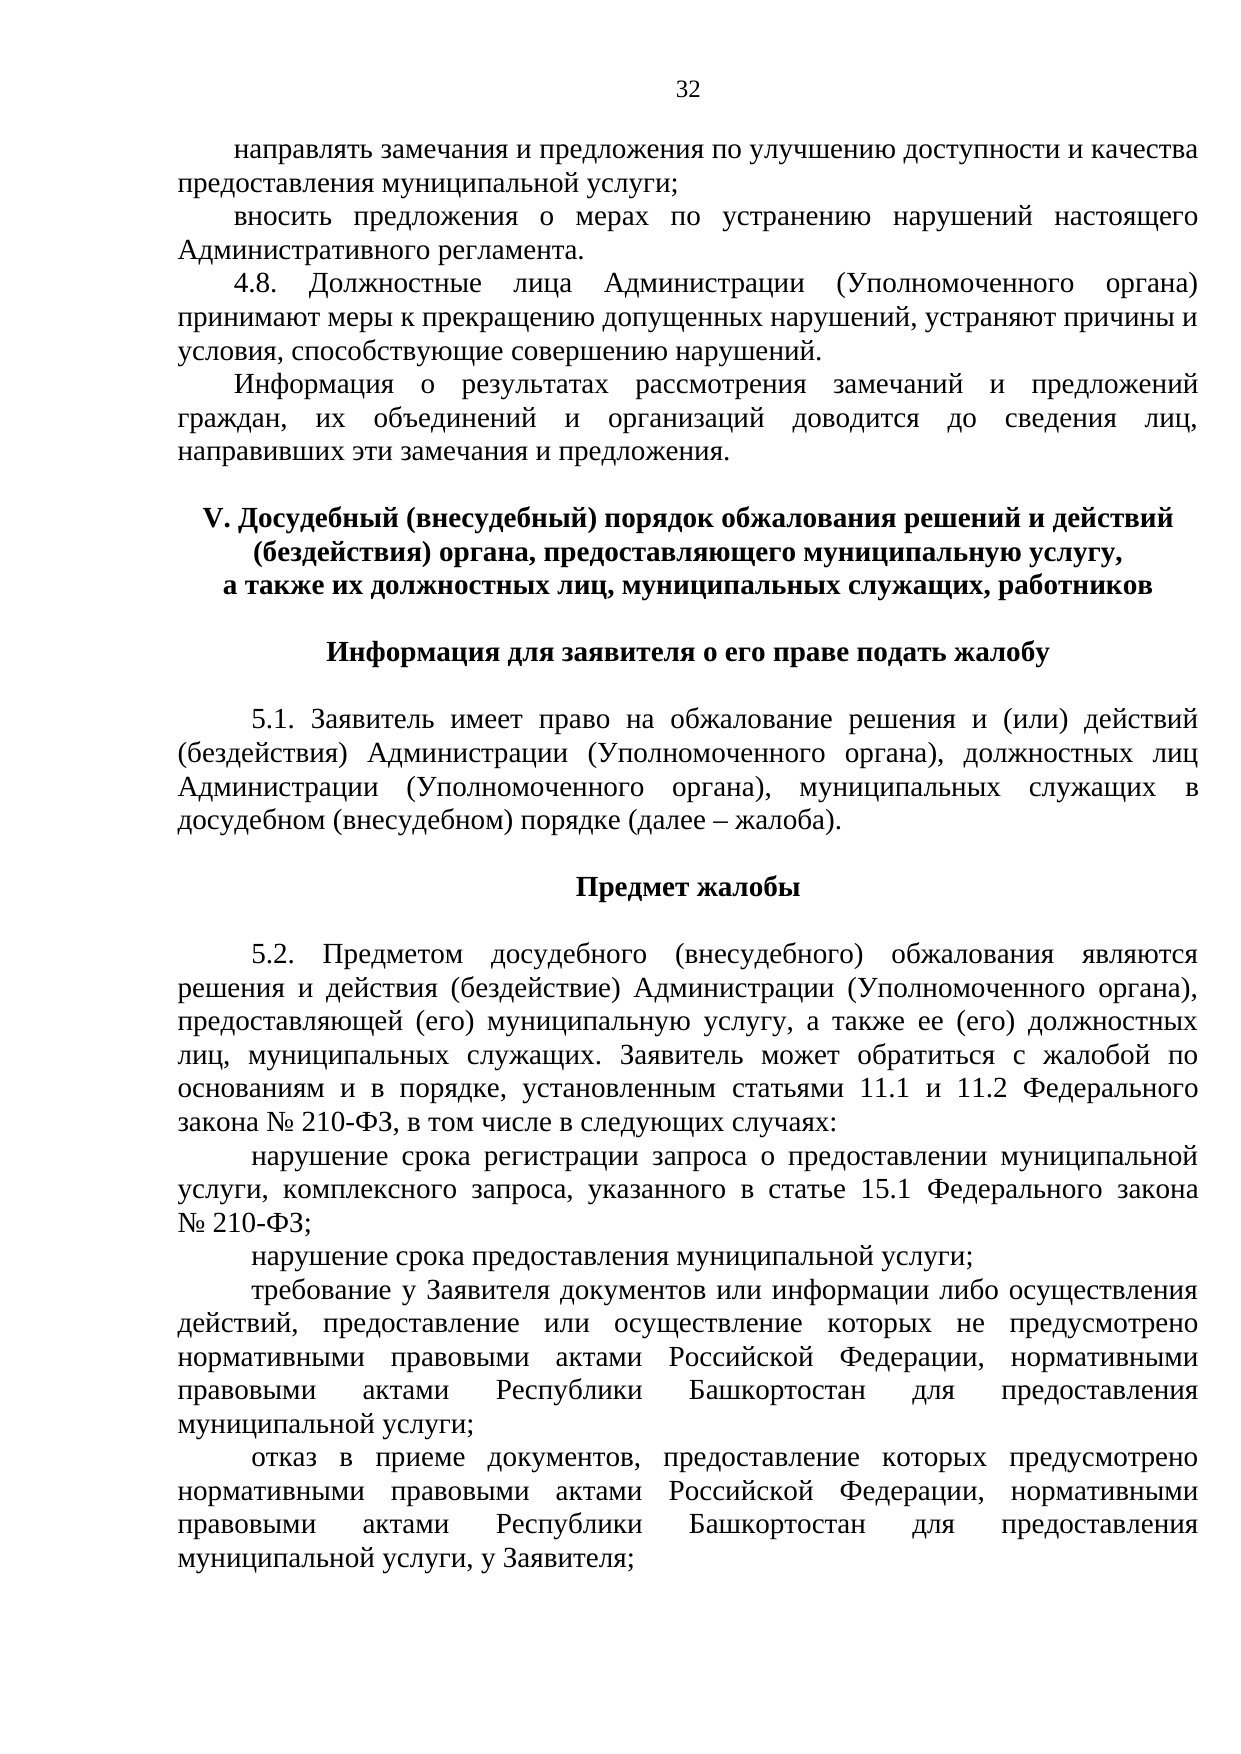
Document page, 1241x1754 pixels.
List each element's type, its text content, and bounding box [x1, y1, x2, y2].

text 5.2. Предметом досудебного (внесудебного) обжалования являются решения и действия (бездействие) Администрации (Уполномоченного органа), предоставляющей (его) муниципальную услугу, а также ее (его) должностных лиц, муниципальных служащих. Заявитель может обратиться с жалобой по основаниям и в порядке, установленным статьями 11.1 и 11.2 Федерального закона № 210-ФЗ, в том числе в следующих случаях: [177, 936, 1199, 1138]
text нарушение срока предоставления муниципальной услуги; [177, 1238, 1199, 1272]
text 4.8. Должностные лица Администрации (Уполномоченного органа) принимают меры к прекращению допущенных нарушений, устраняют причины и условия, способствующие совершению нарушений. [177, 266, 1199, 366]
text нарушение срока регистрации запроса о предоставлении муниципальной услуги, комплексного запроса, указанного в статье 15.1 Федерального закона № 210-ФЗ; [177, 1138, 1199, 1238]
text требование у Заявителя документов или информации либо осуществления действий, предоставление или осуществление которых не предусмотрено нормативными правовыми актами Российской Федерации, нормативными правовыми актами Республики Башкортостан для предоставления муниципальной услуги; [177, 1272, 1199, 1439]
text Информация о результатах рассмотрения замечаний и предложений граждан, их объединений и организаций доводится до сведения лиц, направивших эти замечания и предложения. [177, 366, 1199, 467]
text направлять замечания и предложения по улучшению доступности и качества предоставления муниципальной услуги; [177, 131, 1199, 198]
text Предмет жалобы [177, 869, 1199, 903]
text а также их должностных лиц, муниципальных служащих, работников [177, 567, 1199, 601]
text 5.1. Заявитель имеет право на обжалование решения и (или) действий (бездействия) Администрации (Уполномоченного органа), должностных лиц Администрации (Уполномоченного органа), муниципальных служащих в досудебном (внесудебном) порядке (далее – жалоба). [177, 702, 1199, 836]
text вносить предложения о мерах по устранению нарушений настоящего Административного регламента. [177, 198, 1199, 266]
text V. Досудебный (внесудебный) порядок обжалования решений и действий (бездействия) органа, предоставляющего муниципальную услугу, [177, 500, 1199, 567]
text Информация для заявителя о его праве подать жалобу [177, 634, 1199, 668]
text отказ в приеме документов, предоставление которых предусмотрено нормативными правовыми актами Российской Федерации, нормативными правовыми актами Республики Башкортостан для предоставления муниципальной услуги, у Заявителя; [177, 1439, 1199, 1574]
